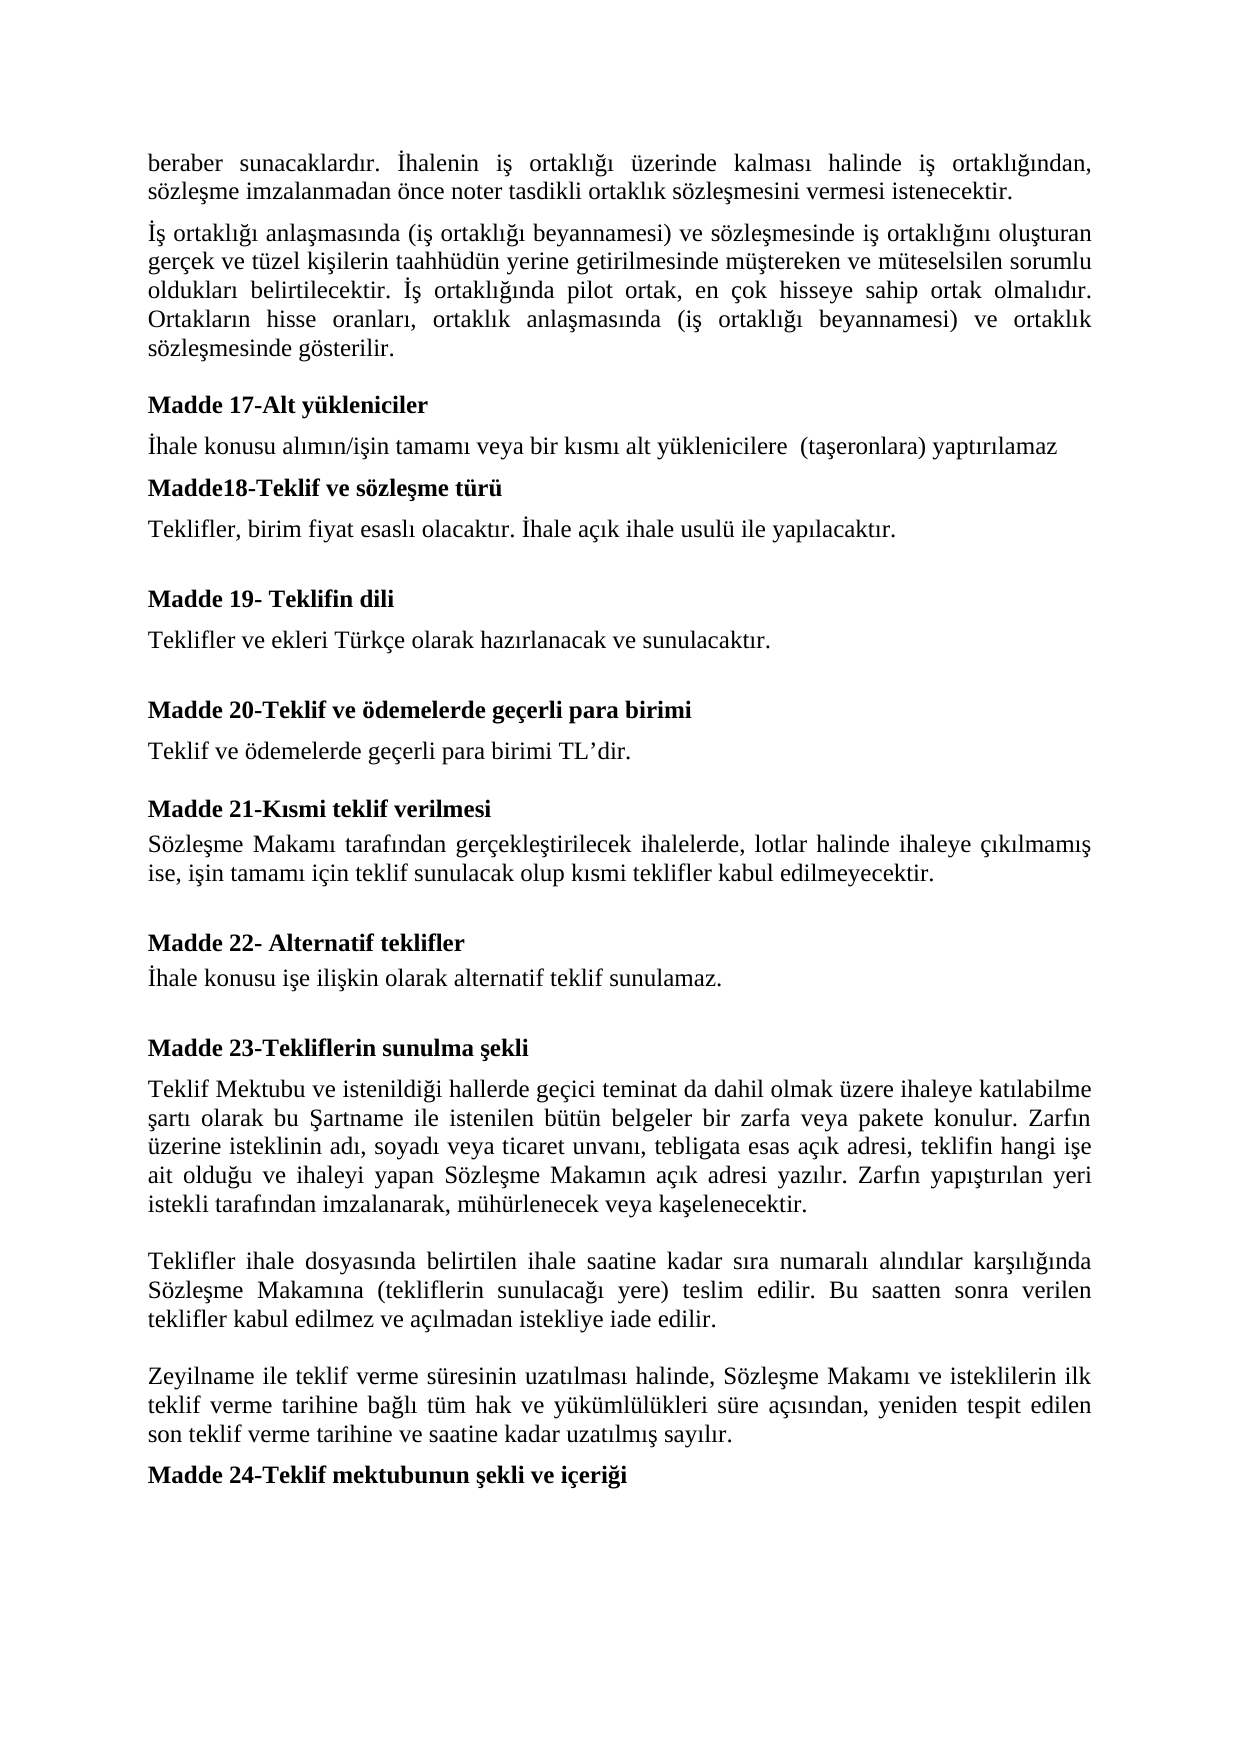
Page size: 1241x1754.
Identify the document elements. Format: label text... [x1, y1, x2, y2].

text İhale konusu alımın/işin tamamı veya bir kısmı alt yüklenicilere (taşeronlara) yaptırılamaz [148, 431, 1130, 460]
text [148, 148, 1093, 205]
text Teklif ve ödemelerde geçerli para birimi TL’dir. [148, 736, 1093, 765]
text Madde18-Teklif ve sözleşme türü [148, 473, 1093, 501]
text İş ortaklığı anlaşmasında (iş ortaklığı beyannamesi) ve sözleşmesinde iş ortaklığını oluşturan gerçek ve tüzel kişilerin taahhüdün yerine getirilmesinde müştereken ve müteselsilen sorumlu oldukları belirtilecektir. İş ortaklığında pilot ortak, en çok hisseye sahip ortak olmalıdır. Ortakların hisse oranları, ortaklık anlaşmasında (iş ortaklığı beyannamesi) ve ortaklık sözleşmesinde gösterilir. [148, 218, 1093, 361]
text Teklif Mektubu ve istenildiği hallerde geçici teminat da dahil olmak üzere ihaleye katılabilme şartı olarak bu Şartname ile istenilen bütün belgeler bir zarfa veya pakete konulur. Zarfın üzerine isteklinin adı, soyadı veya ticaret unvanı, tebligata esas açık adresi, teklifin hangi işe ait olduğu ve ihaleyi yapan Sözleşme Makamın açık adresi yazılır. Zarfın yapıştırılan yeri istekli tarafından imzalanarak, mühürlenecek veya kaşelenecektir. [148, 1074, 1093, 1218]
text Madde 19- Teklifin dili [148, 584, 1093, 613]
text Zeyilname ile teklif verme süresinin uzatılması halinde, Sözleşme Makamı ve isteklilerin ilk teklif verme tarihine bağlı tüm hak ve yükümlülükleri süre açısından, yeniden tespit edilen son teklif verme tarihine ve saatine kadar uzatılmış sayılır. [148, 1361, 1093, 1448]
text Madde 21-Kısmi teklif verilmesi [148, 794, 1093, 823]
text Madde 20-Teklif ve ödemelerde geçerli para birimi [148, 695, 1093, 724]
text Madde 24-Teklif mektubunun şekli ve içeriği [148, 1460, 1093, 1489]
text Sözleşme Makamı tarafından gerçekleştirilecek ihalelerde, lotlar halinde ihaleye çıkılmamış ise, işin tamamı için teklif sunulacak olup kısmi teklifler kabul edilmeyecektir. [148, 829, 1093, 886]
text Madde 22- Alternatif teklifler [148, 928, 1093, 956]
text Madde 23-Tekliflerin sunulma şekli [148, 1033, 1093, 1061]
text İhale konusu işe ilişkin olarak alternatif teklif sunulamaz. [148, 963, 1093, 991]
text Madde 17-Alt yükleniciler [148, 390, 1093, 419]
text Teklifler ihale dosyasında belirtilen ihale saatine kadar sıra numaralı alındılar karşılığında Sözleşme Makamına (tekliflerin sunulacağı yere) teslim edilir. Bu saatten sonra verilen teklifler kabul edilmez ve açılmadan istekliye iade edilir. [148, 1246, 1093, 1333]
text Teklifler, birim fiyat esaslı olacaktır. İhale açık ihale usulü ile yapılacaktır. [148, 514, 1093, 543]
text Teklifler ve ekleri Türkçe olarak hazırlanacak ve sunulacaktır. [148, 625, 1093, 654]
